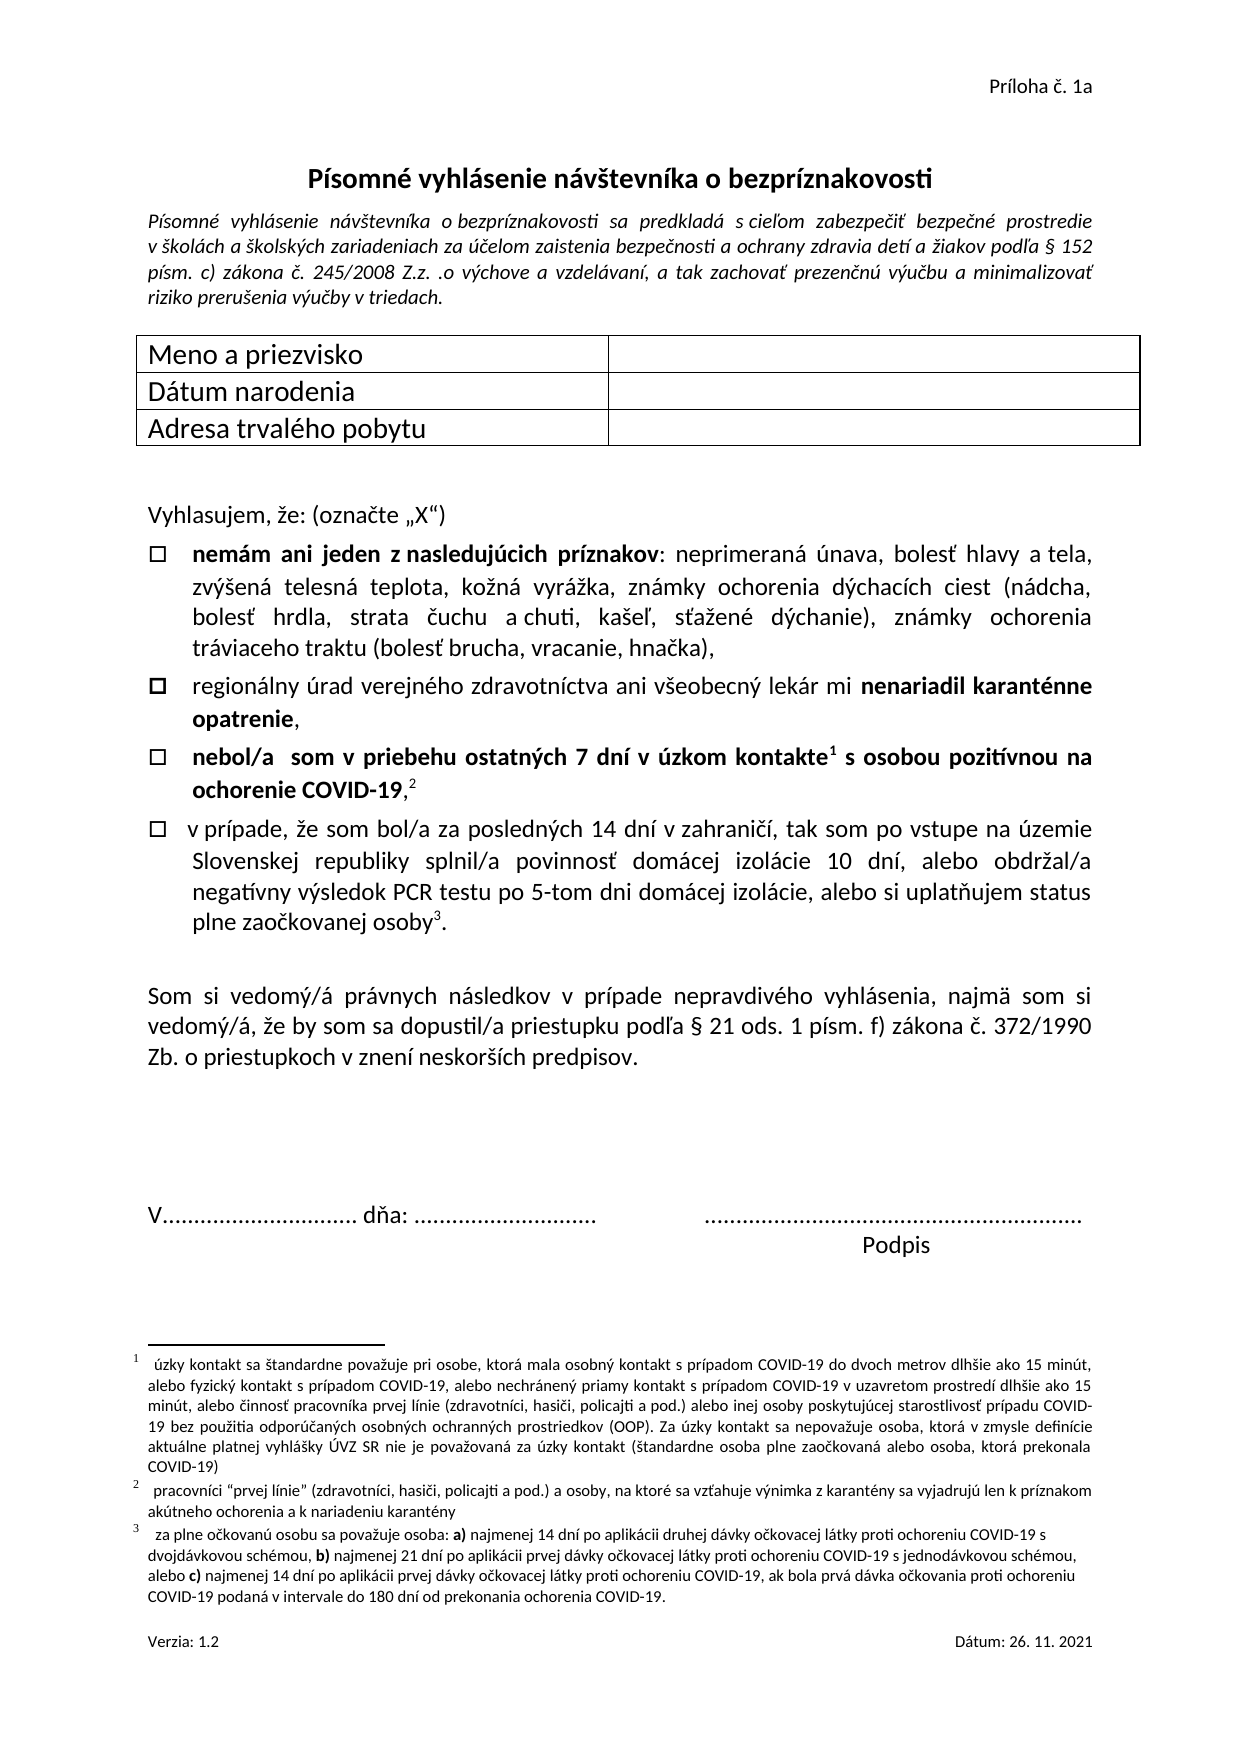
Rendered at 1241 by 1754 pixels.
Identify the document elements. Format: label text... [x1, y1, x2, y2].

text □ v prípade, že som bol/a za posledných 14 dní v zahraničí, tak som po vstupe na územie Slovenskej republiky splnil/a povinnosť domácej izolácie 10 dní, alebo obdržal/a negatívny výsledok PCR testu po 5-tom dni domácej izolácie, alebo si uplatňujem status plne zaočkovanej osoby. [148, 805, 1093, 937]
text □ regionálny úrad verejného zdravotníctva ani všeobecný lekár mi nenariadil karanténne opatrenie, [148, 662, 1093, 733]
table_cell [609, 373, 1139, 409]
table_header [609, 336, 1139, 372]
text Vyhlasujem, že: (označte „X“) [148, 499, 1093, 530]
table_cell [609, 410, 1139, 445]
text □ nemám ani jeden z nasledujúcich príznakov: neprimeraná únava, bolesť hlavy a tela, zvýšená telesná teplota, kožná vyrážka, známky ochorenia dýchacích ciest (nádcha, bolesť hrdla, strata čuchu a chuti, kašeľ, sťažené dýchanie), známky ochorenia tráviaceho traktu (bolesť brucha, vracanie, hnačka), [148, 530, 1093, 662]
text □ nebol/a som v priebehu ostatných 7 dní v úzkom kontakte s osobou pozitívnou na ochorenie COVID-19, [148, 733, 1093, 805]
table_cell Adresa trvalého pobytu [137, 410, 608, 445]
table_cell Dátum narodenia [137, 373, 608, 409]
table_header Meno a priezvisko [137, 336, 608, 372]
text Písomné vyhlásenie návštevníka o bezpríznakovosti [148, 160, 1093, 196]
text V............................... dňa: ............................. ............................................................ [148, 1199, 1093, 1229]
text Písomné vyhlásenie návštevníka o bezpríznakovosti sa predkladá s cieľom zabezpečiť bezpečné prostredie v školách a školských zariadeniach za účelom zaistenia bezpečnosti a ochrany zdravia detí a žiakov podľa § 152 písm. c) zákona č. 245/2008 Z.z. .o výchove a vzdelávaní, a tak zachovať prezenčnú výučbu a minimalizovať riziko prerušenia výučby v triedach. [148, 208, 1093, 310]
text Podpis [148, 1229, 1093, 1260]
text Som si vedomý/á právnych následkov v prípade nepravdivého vyhlásenia, najmä som si vedomý/á, že by som sa dopustil/a priestupku podľa § 21 ods. 1 písm. f) zákona č. 372/1990 Zb. o priestupkoch v znení neskorších predpisov. [148, 980, 1093, 1072]
